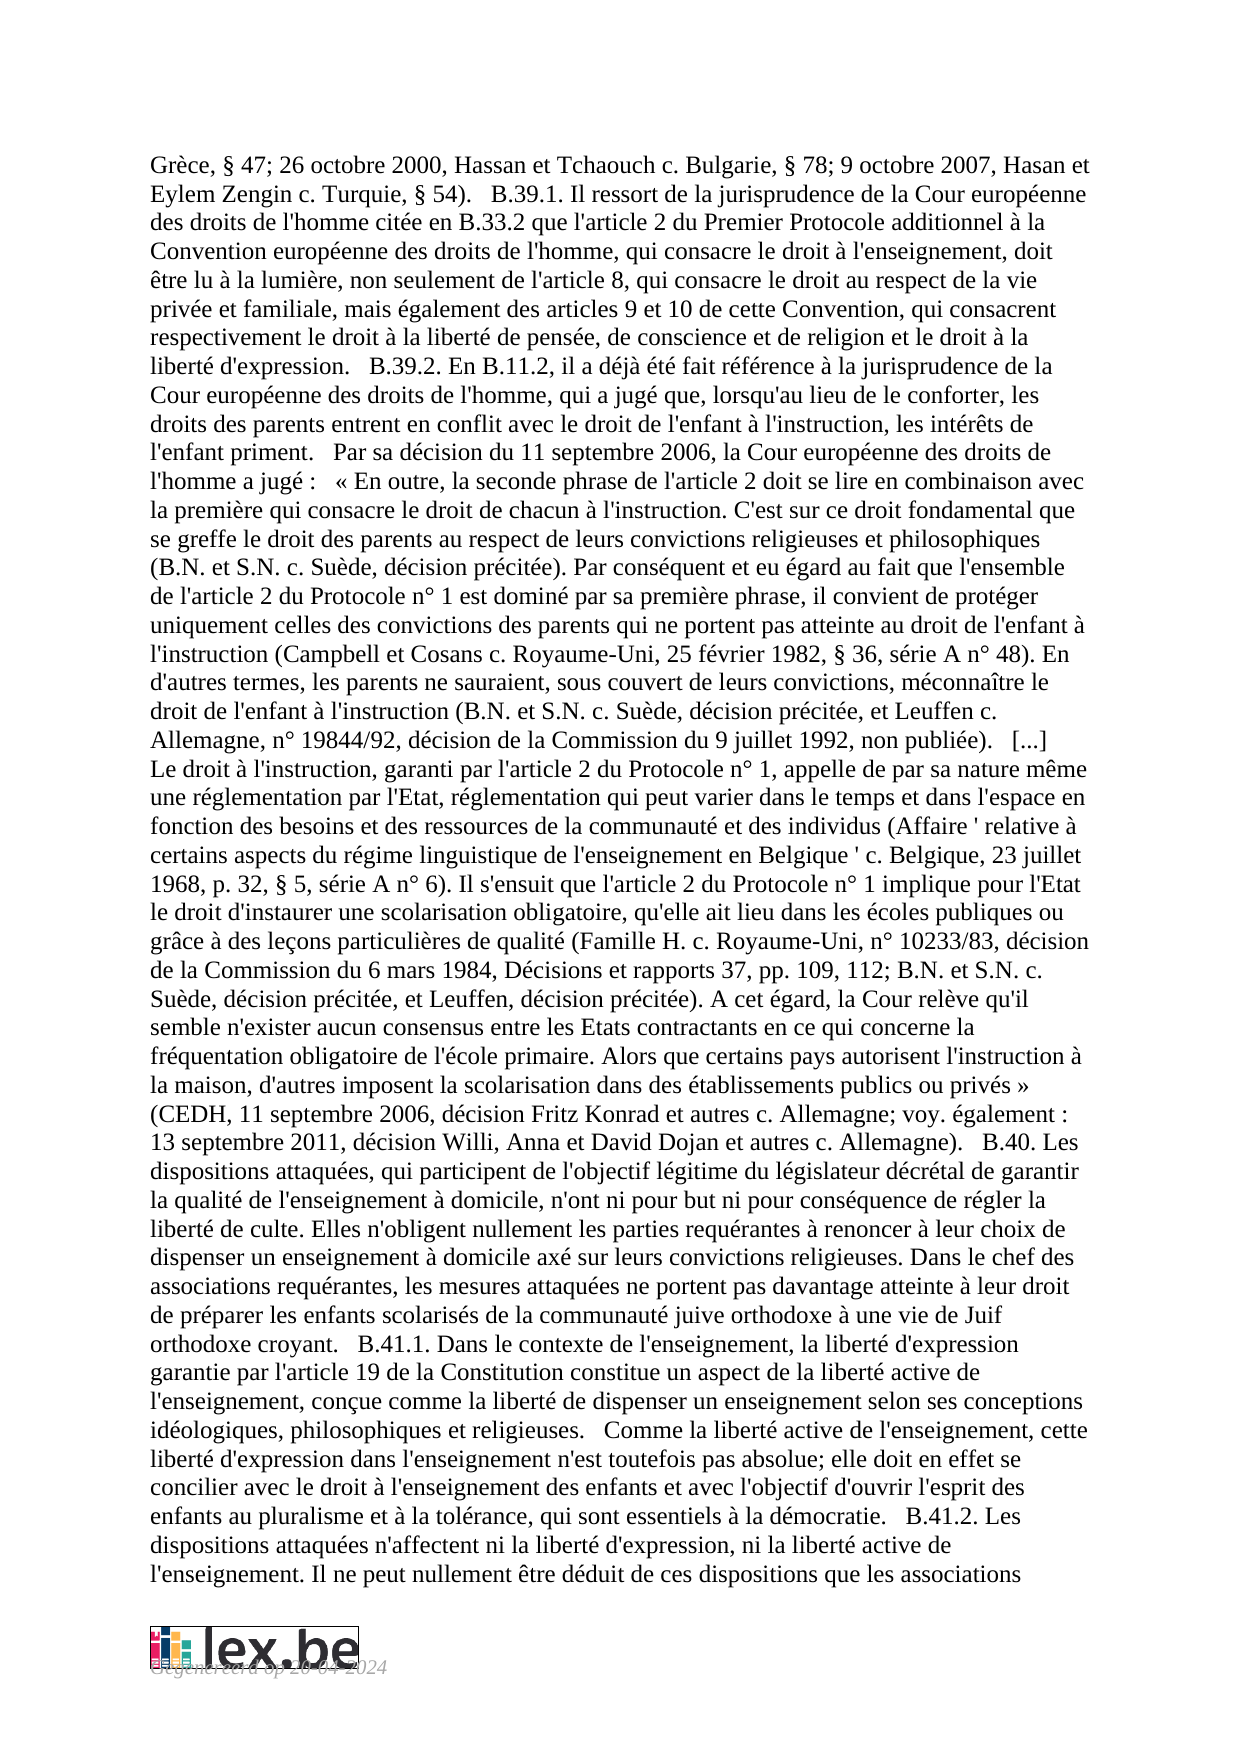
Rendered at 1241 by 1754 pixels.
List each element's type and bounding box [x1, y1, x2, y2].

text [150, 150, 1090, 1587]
picture [151, 1627, 358, 1668]
